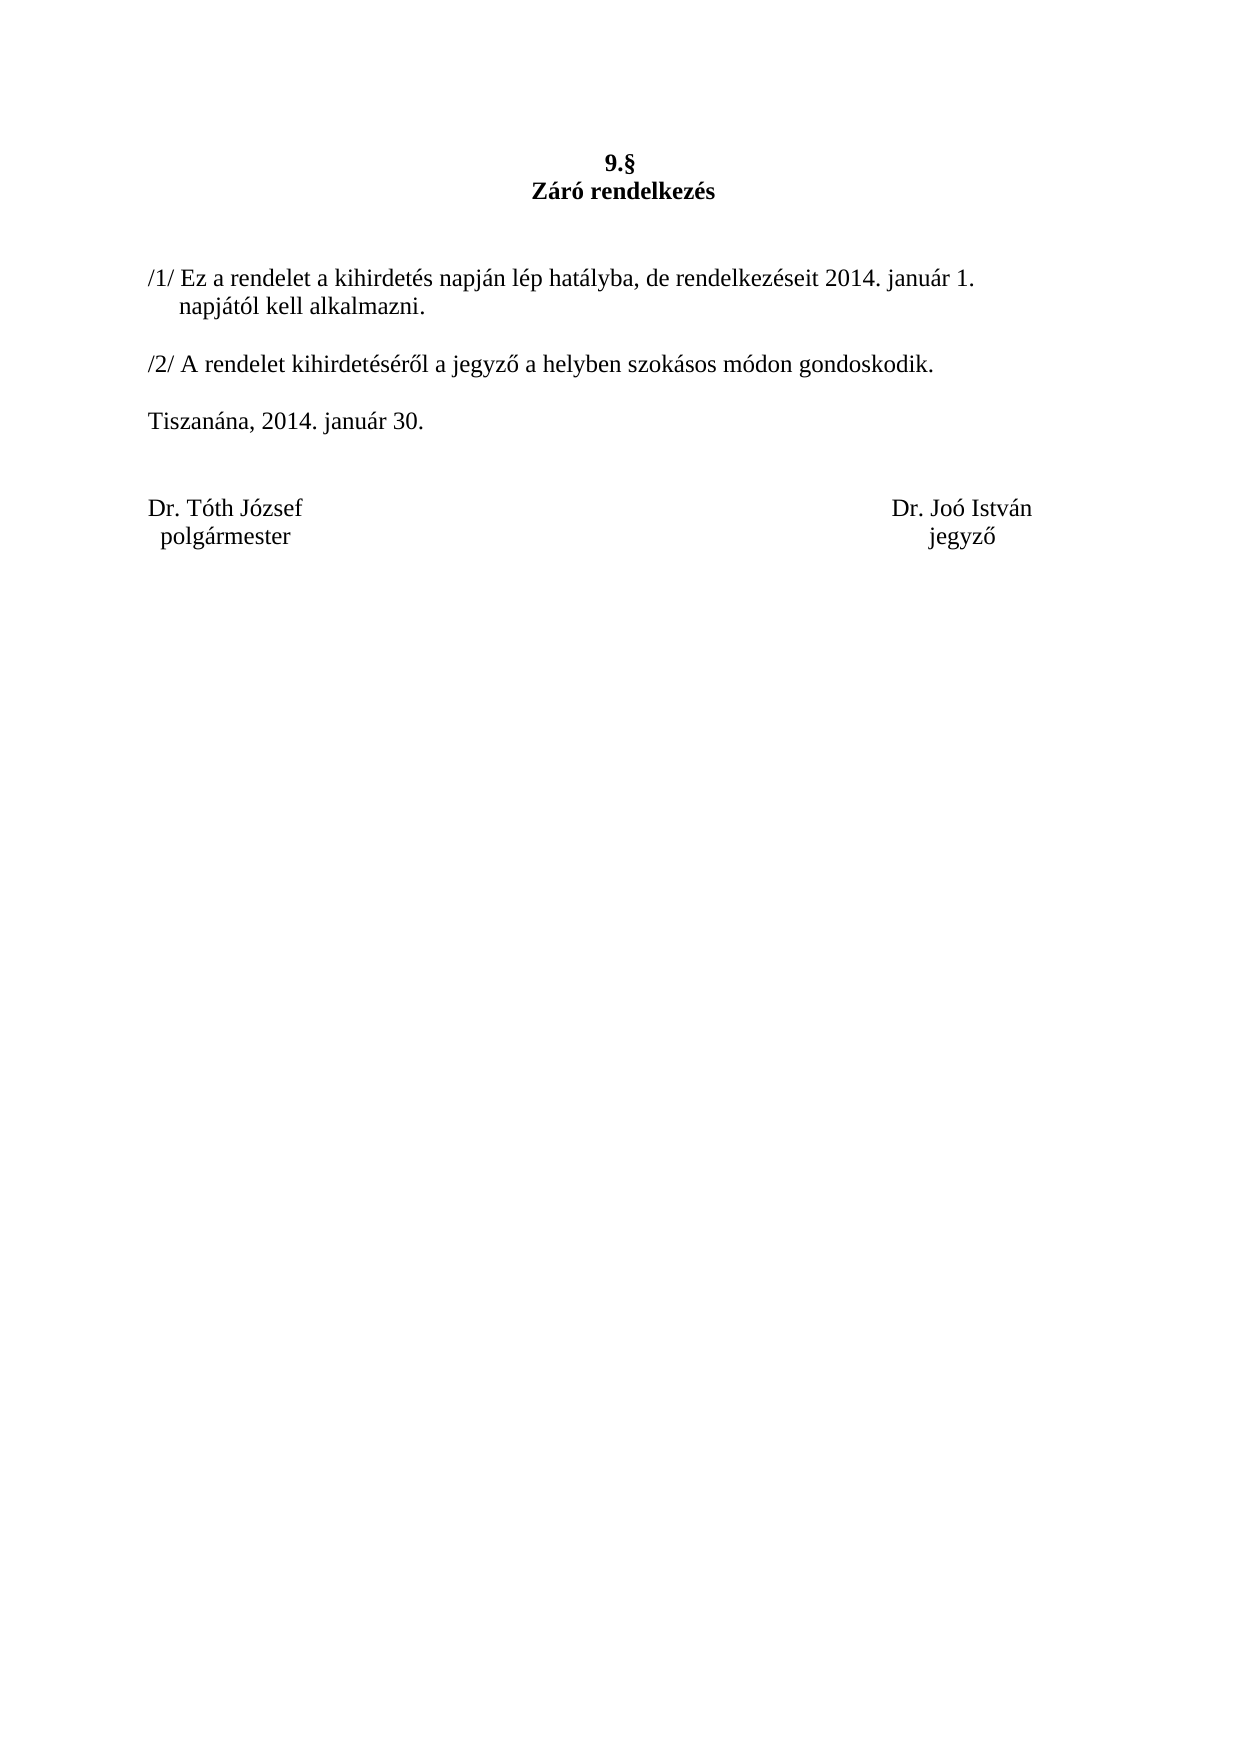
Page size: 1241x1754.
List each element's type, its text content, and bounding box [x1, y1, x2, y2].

subtitle 9.§ [148, 148, 1093, 176]
text /2/ A rendelet kihirdetéséről a jegyző a helyben szokásos módon gondoskodik. [148, 349, 1093, 378]
text /1/ Ez a rendelet a kihirdetés napján lép hatályba, de rendelkezéseit 2014. január 1. [148, 263, 1093, 291]
text Dr. Tóth József Dr. Joó István [148, 493, 1093, 521]
subtitle Záró rendelkezés [148, 176, 1093, 205]
text napjától kell alkalmazni. [148, 291, 1093, 320]
text Tiszanána, 2014. január 30. [148, 406, 1093, 435]
text polgármester jegyző [148, 521, 1093, 550]
